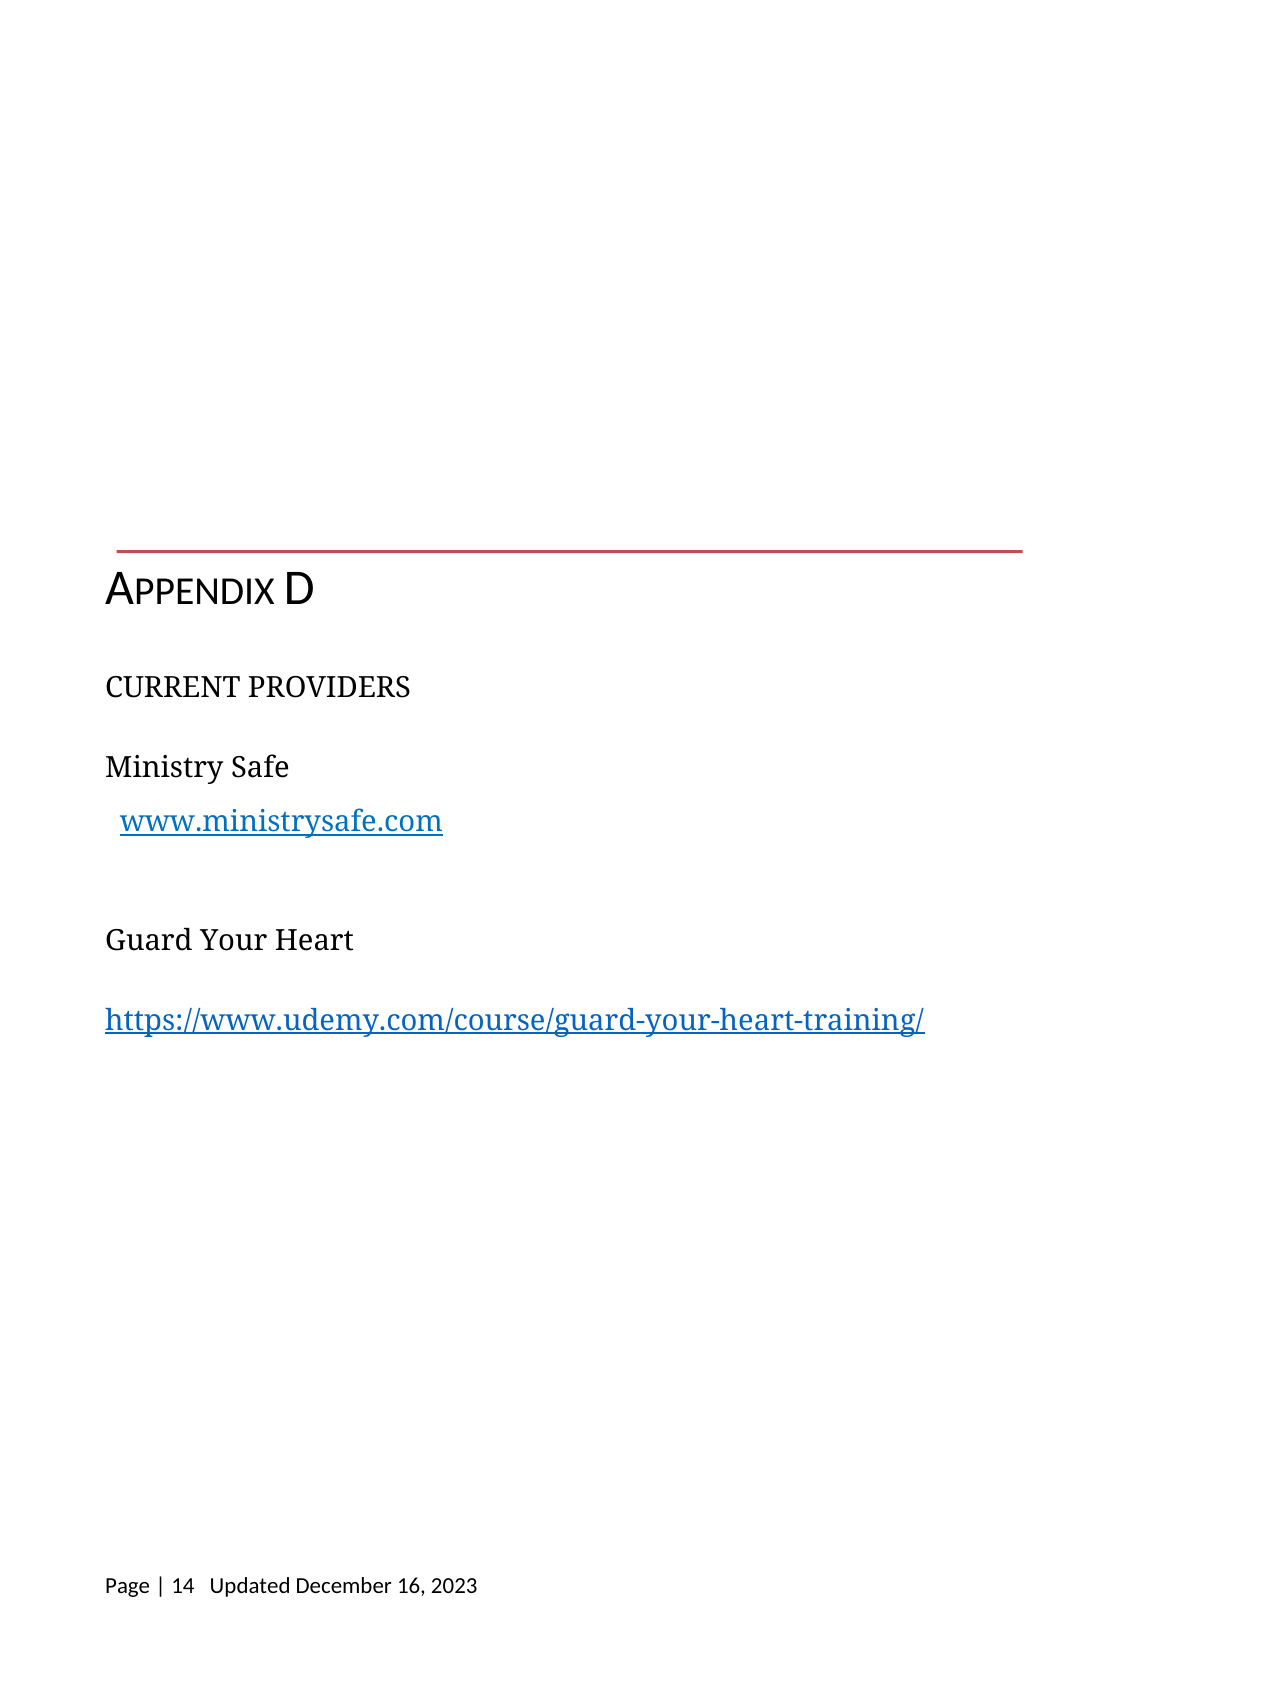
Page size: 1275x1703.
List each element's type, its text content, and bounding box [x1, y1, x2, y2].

text Guard Your Heart [105, 919, 1185, 959]
text APPENDIX D [105, 556, 1171, 617]
text www.ministrysafe.com [119, 801, 1185, 840]
text Ministry Safe [105, 746, 1185, 786]
text CURRENT PROVIDERS [105, 667, 1185, 706]
text https://www.udemy.com/course/guard-your-heart-training/ [105, 999, 1185, 1038]
